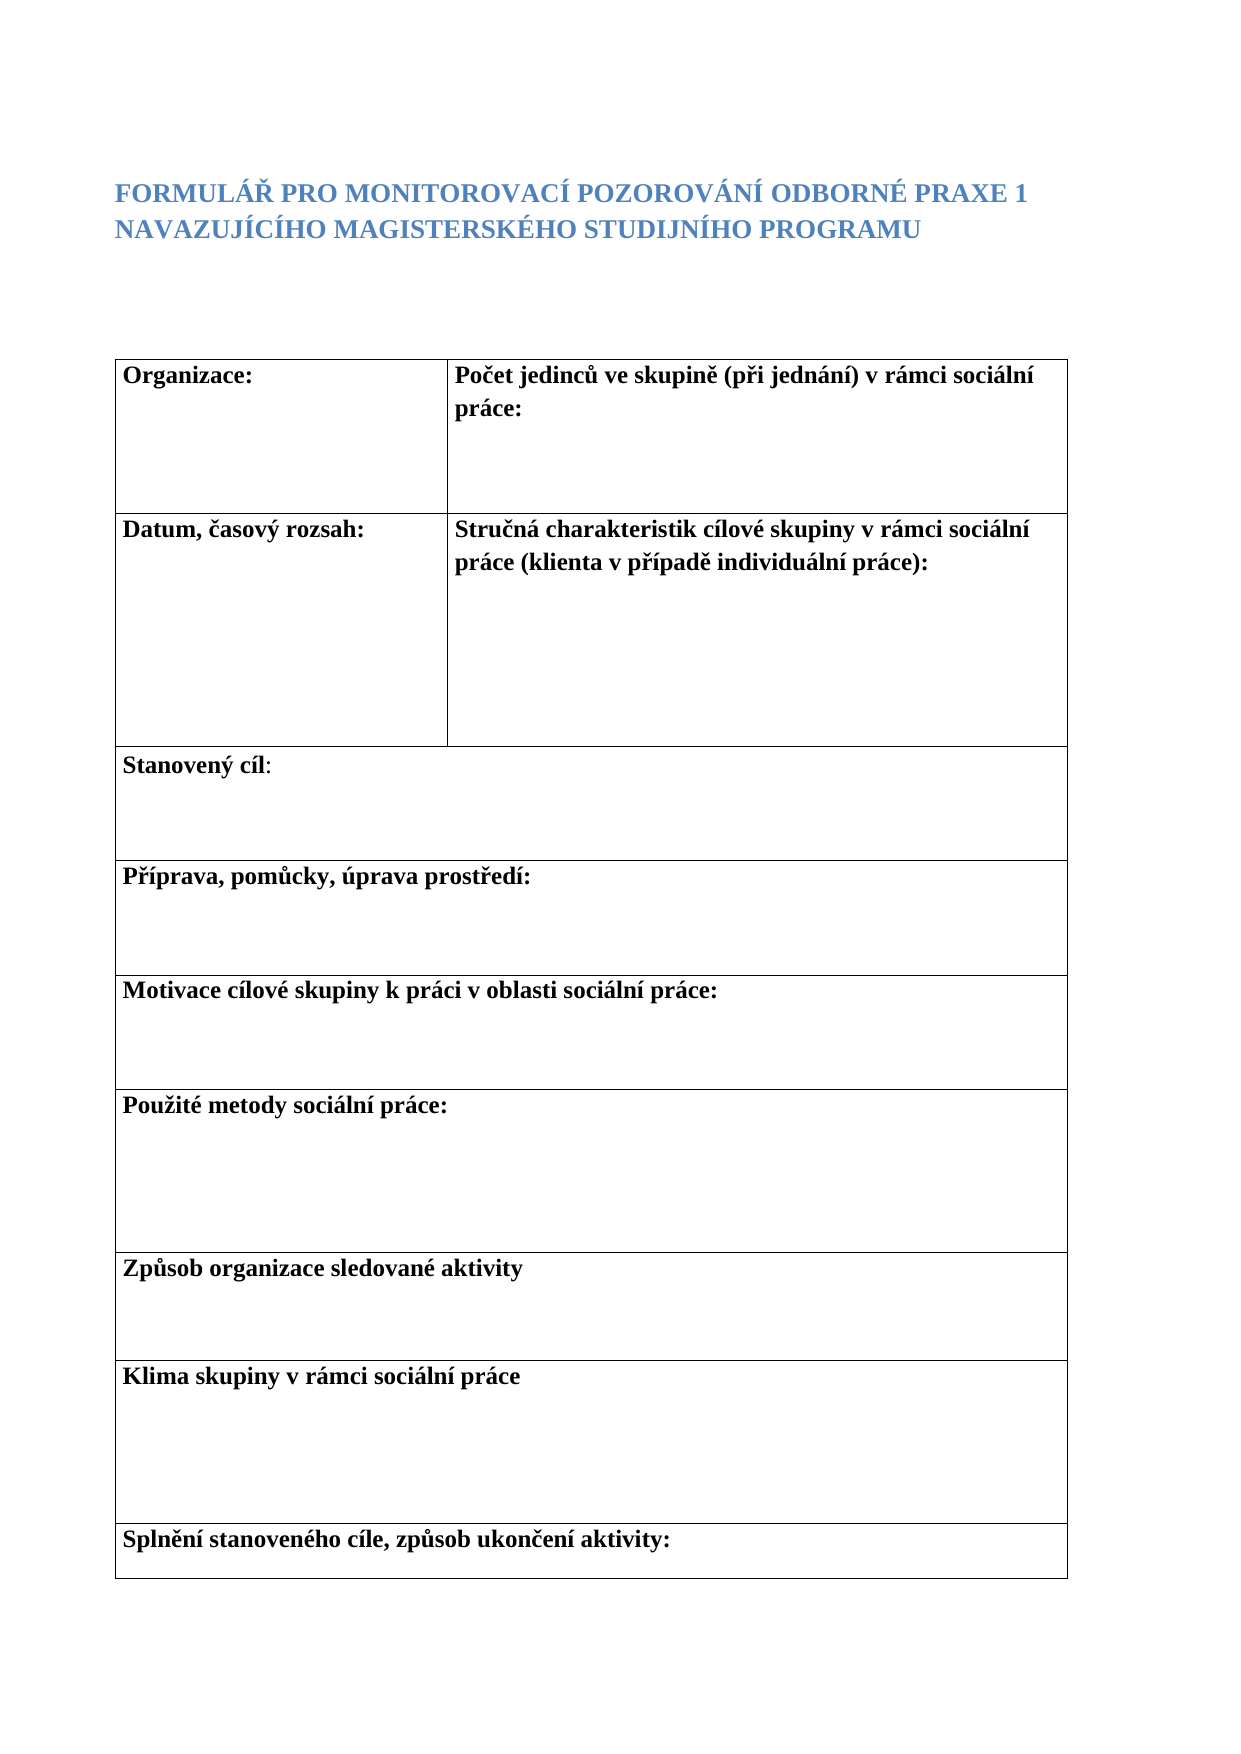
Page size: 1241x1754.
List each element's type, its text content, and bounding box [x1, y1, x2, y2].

table_header Organizace: [116, 360, 447, 513]
table_cell Použité metody sociální práce: [116, 1090, 1067, 1252]
table_cell Příprava, pomůcky, úprava prostředí: [116, 861, 1067, 974]
table_cell Stanovený cíl: [116, 747, 1067, 860]
table_cell Způsob organizace sledované aktivity [116, 1253, 1067, 1360]
table_cell Klima skupiny v rámci sociální práce [116, 1361, 1067, 1523]
table_cell Datum, časový rozsah: [116, 514, 447, 746]
subtitle FORMULÁŘ PRO MONITOROVACÍ POZOROVÁNÍ ODBORNÉ PRAXE 1 NAVAZUJÍCÍHO MAGISTERSKÉHO STUDIJNÍHO PROGRAMU [114, 177, 1211, 244]
table_cell Motivace cílové skupiny k práci v oblasti sociální práce: [116, 976, 1067, 1089]
table_header Počet jedinců ve skupině (při jednání) v rámci sociální práce: [448, 360, 1067, 513]
table_cell Stručná charakteristik cílové skupiny v rámci sociální práce (klienta v případě individuální práce): [448, 514, 1067, 746]
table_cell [116, 1524, 1067, 1578]
